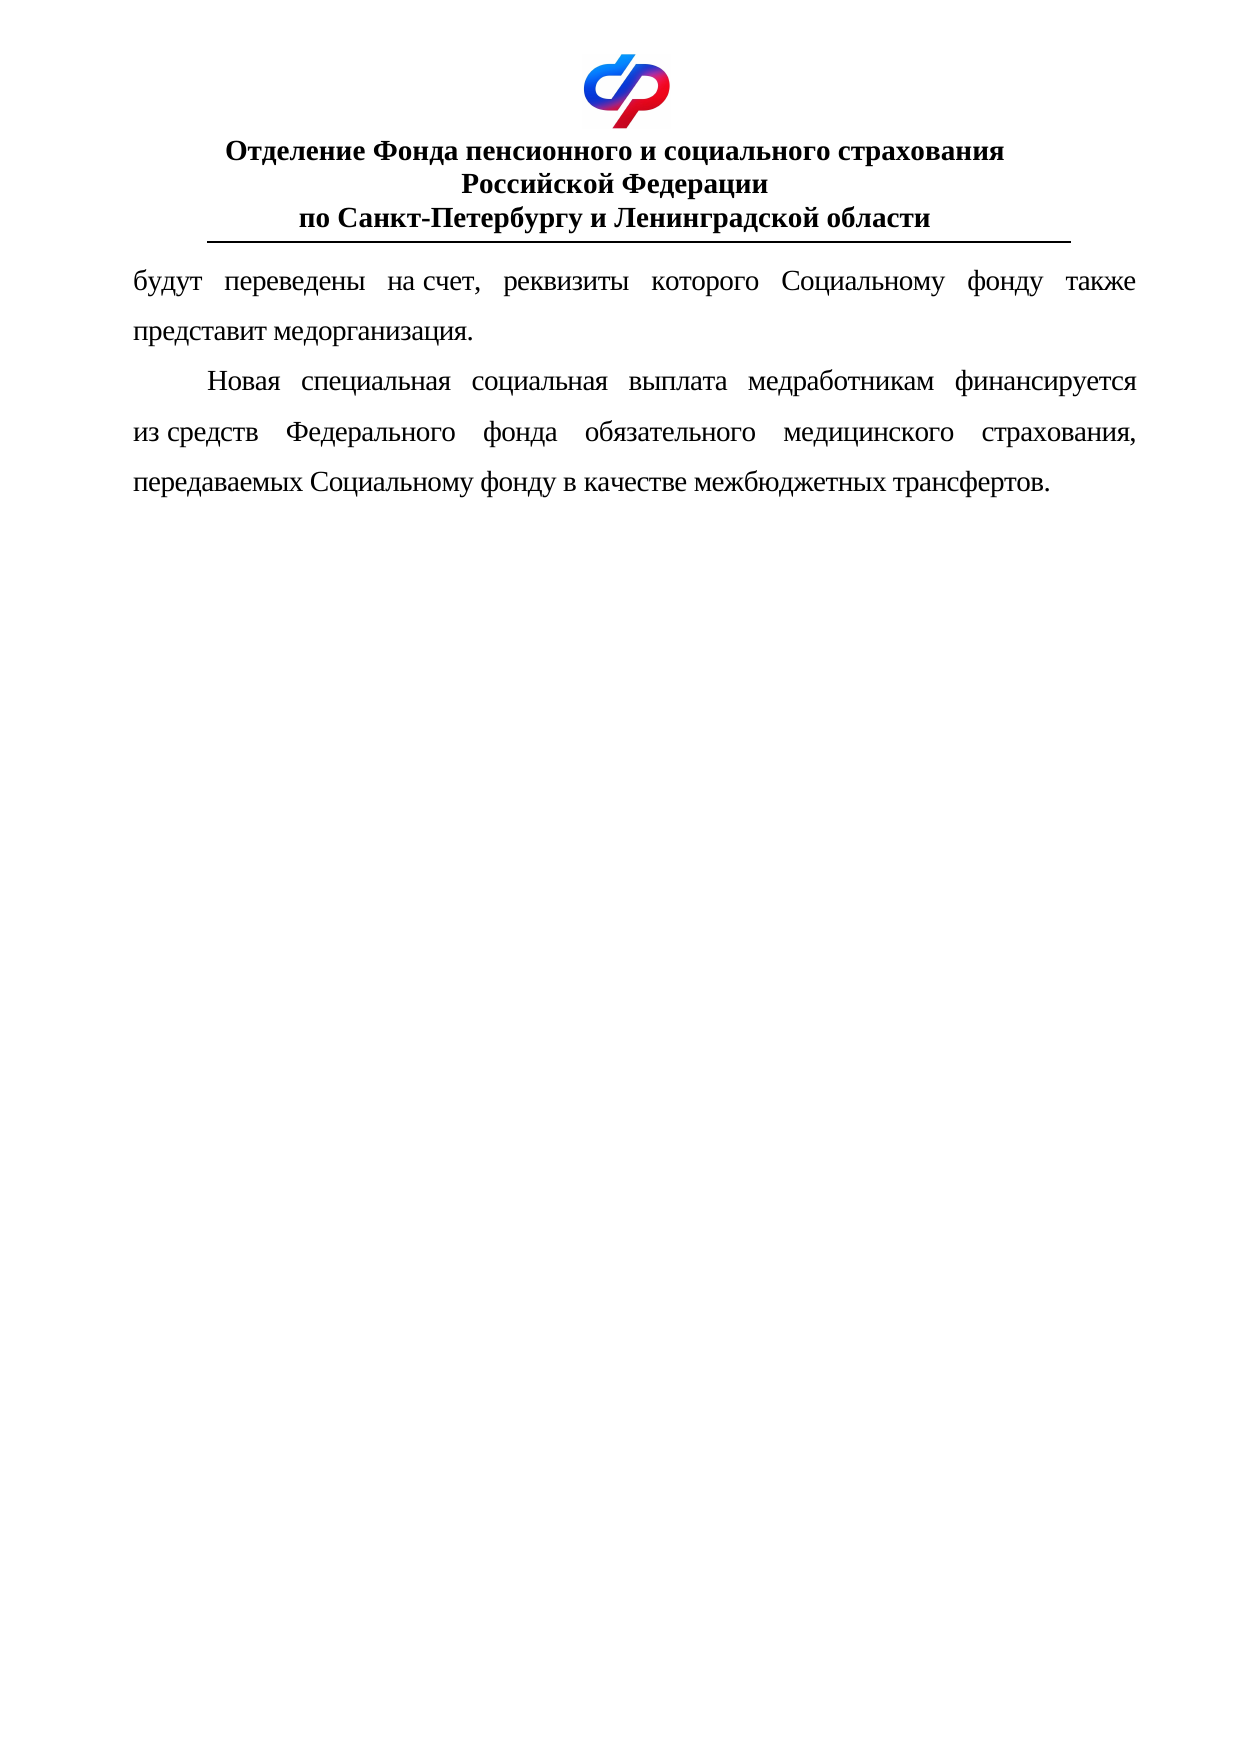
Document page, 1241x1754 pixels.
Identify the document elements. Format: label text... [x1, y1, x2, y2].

picture [582, 54, 671, 129]
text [133, 263, 1137, 347]
text Новая специальная социальная выплата медработникам финансируется из средств Федерального фонда обязательного медицинского страхования, передаваемых Социальному фонду в качестве межбюджетных трансфертов. [133, 363, 1137, 497]
